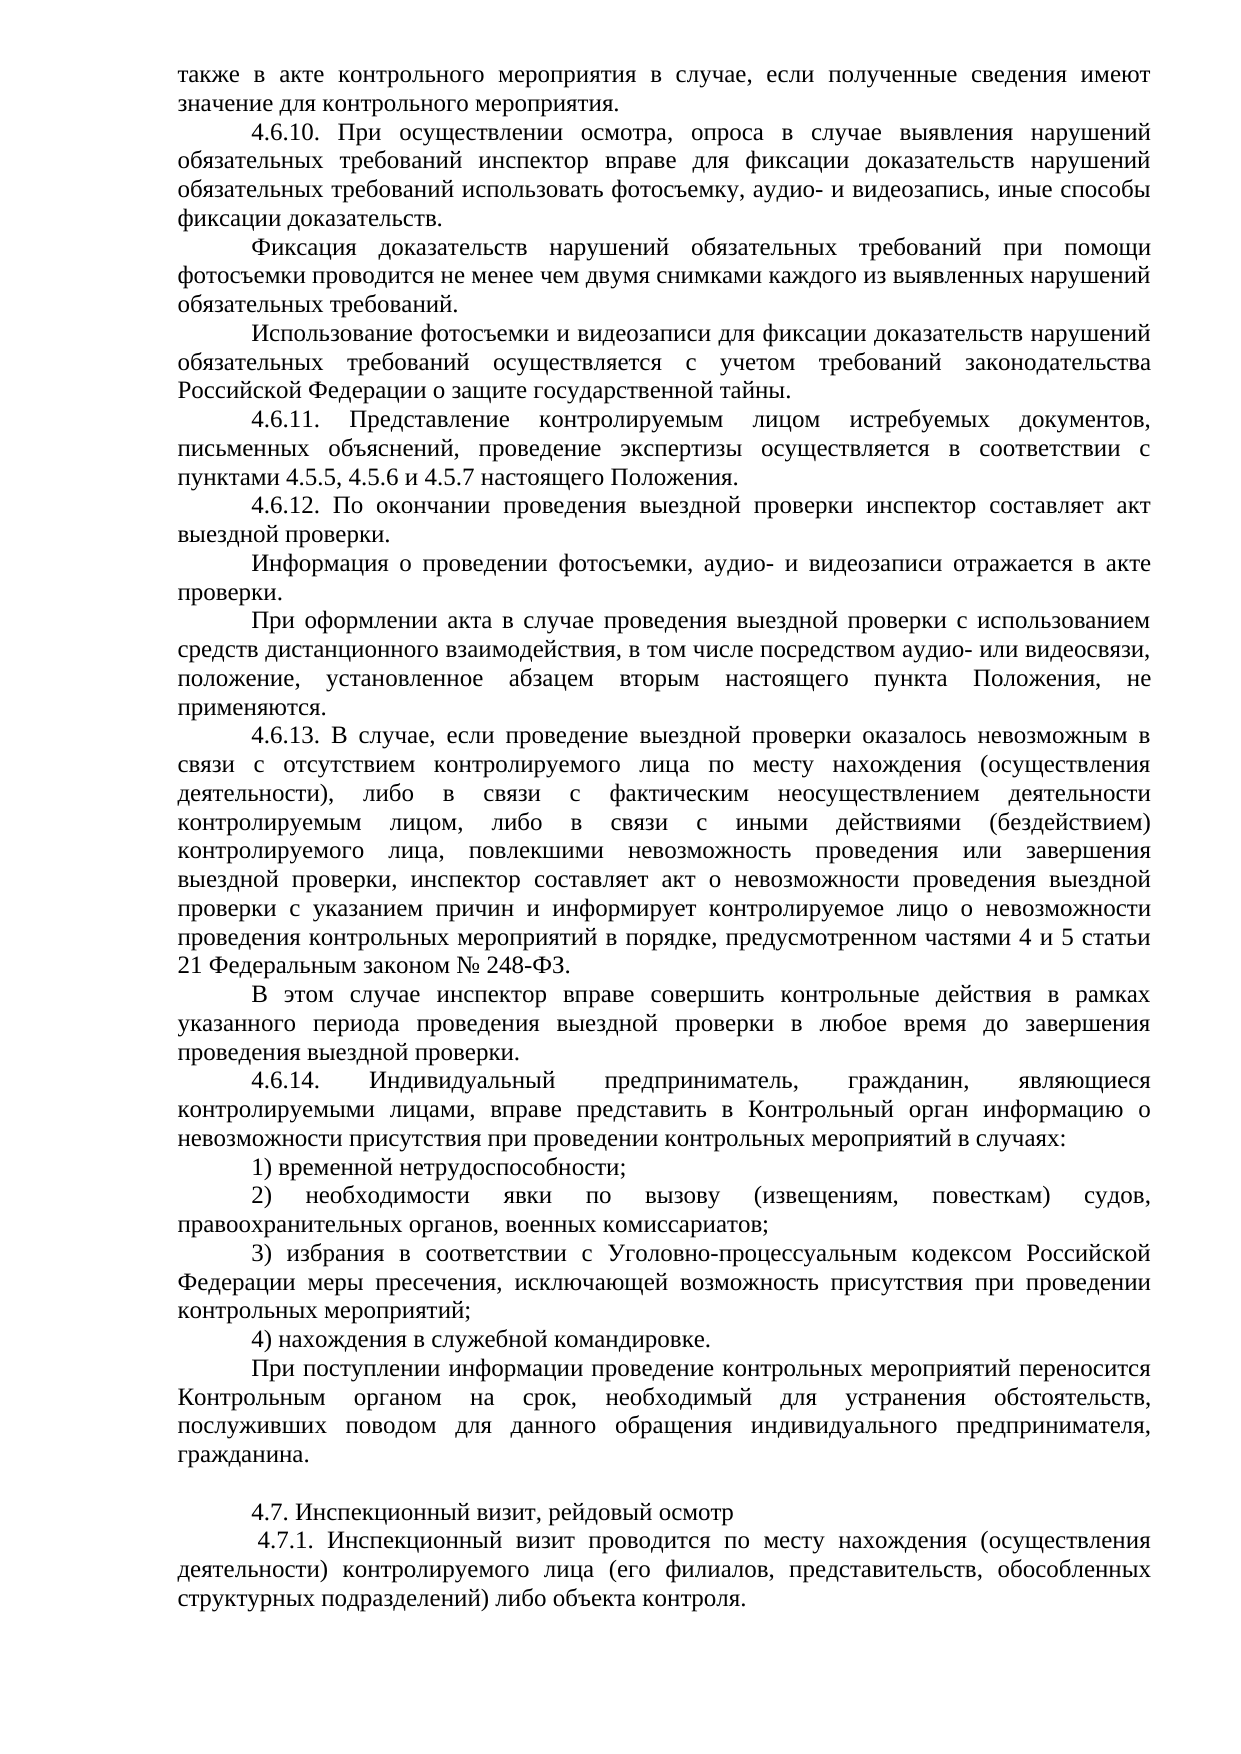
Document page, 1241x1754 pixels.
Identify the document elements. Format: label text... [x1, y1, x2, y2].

text 4.6.13. В случае, если проведение выездной проверки оказалось невозможным в связи с отсутствием контролируемого лица по месту нахождения (осуществления деятельности), либо в связи с фактическим неосуществлением деятельности контролируемым лицом, либо в связи с иными действиями (бездействием) контролируемого лица, повлекшими невозможность проведения или завершения выездной проверки, инспектор составляет акт о невозможности проведения выездной проверки с указанием причин и информирует контролируемое лицо о невозможности проведения контрольных мероприятий в порядке, предусмотренном частями 4 и 5 статьи 21 Федеральным законом № 248-ФЗ. [177, 720, 1152, 979]
text 4.6.11. Представление контролируемым лицом истребуемых документов, письменных объяснений, проведение экспертизы осуществляется в соответствии с пунктами 4.5.5, 4.5.6 и 4.5.7 настоящего Положения. [177, 404, 1152, 490]
text Фиксация доказательств нарушений обязательных требований при помощи фотосъемки проводится не менее чем двумя снимками каждого из выявленных нарушений обязательных требований. [177, 232, 1152, 318]
text 3) избрания в соответствии с Уголовно-процессуальным кодексом Российской Федерации меры пресечения, исключающей возможность присутствия при проведении контрольных мероприятий; [177, 1238, 1152, 1324]
text 4.7. Инспекционный визит, рейдовый осмотр [177, 1497, 1152, 1525]
text 4) нахождения в служебной командировке. [177, 1324, 1152, 1353]
text В этом случае инспектор вправе совершить контрольные действия в рамках указанного периода проведения выездной проверки в любое время до завершения проведения выездной проверки. [177, 979, 1152, 1065]
text При поступлении информации проведение контрольных мероприятий переносится Контрольным органом на срок, необходимый для устранения обстоятельств, послуживших поводом для данного обращения индивидуального предпринимателя, гражданина. [177, 1353, 1152, 1468]
text 4.6.10. При осуществлении осмотра, опроса в случае выявления нарушений обязательных требований инспектор вправе для фиксации доказательств нарушений обязательных требований использовать фотосъемку, аудио- и видеозапись, иные способы фиксации доказательств. [177, 117, 1152, 232]
text Использование фотосъемки и видеозаписи для фиксации доказательств нарушений обязательных требований осуществляется с учетом требований законодательства Российской Федерации о защите государственной тайны. [177, 318, 1152, 404]
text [177, 59, 1152, 117]
text 4.6.14. Индивидуальный предприниматель, гражданин, являющиеся контролируемыми лицами, вправе представить в Контрольный орган информацию о невозможности присутствия при проведении контрольных мероприятий в случаях: [177, 1065, 1152, 1152]
text 2) необходимости явки по вызову (извещениям, повесткам) судов, правоохранительных органов, военных комиссариатов; [177, 1180, 1152, 1238]
text 4.6.12. По окончании проведения выездной проверки инспектор составляет акт выездной проверки. [177, 490, 1152, 548]
text Информация о проведении фотосъемки, аудио- и видеозаписи отражается в акте проверки. [177, 548, 1152, 605]
text 4.7.1. Инспекционный визит проводится по месту нахождения (осуществления деятельности) контролируемого лица (его филиалов, представительств, обособленных структурных подразделений) либо объекта контроля. [177, 1525, 1152, 1612]
text При оформлении акта в случае проведения выездной проверки с использованием средств дистанционного взаимодействия, в том числе посредством аудио- или видеосвязи, положение, установленное абзацем вторым настоящего пункта Положения, не применяются. [177, 605, 1152, 720]
text 1) временной нетрудоспособности; [177, 1152, 1152, 1180]
